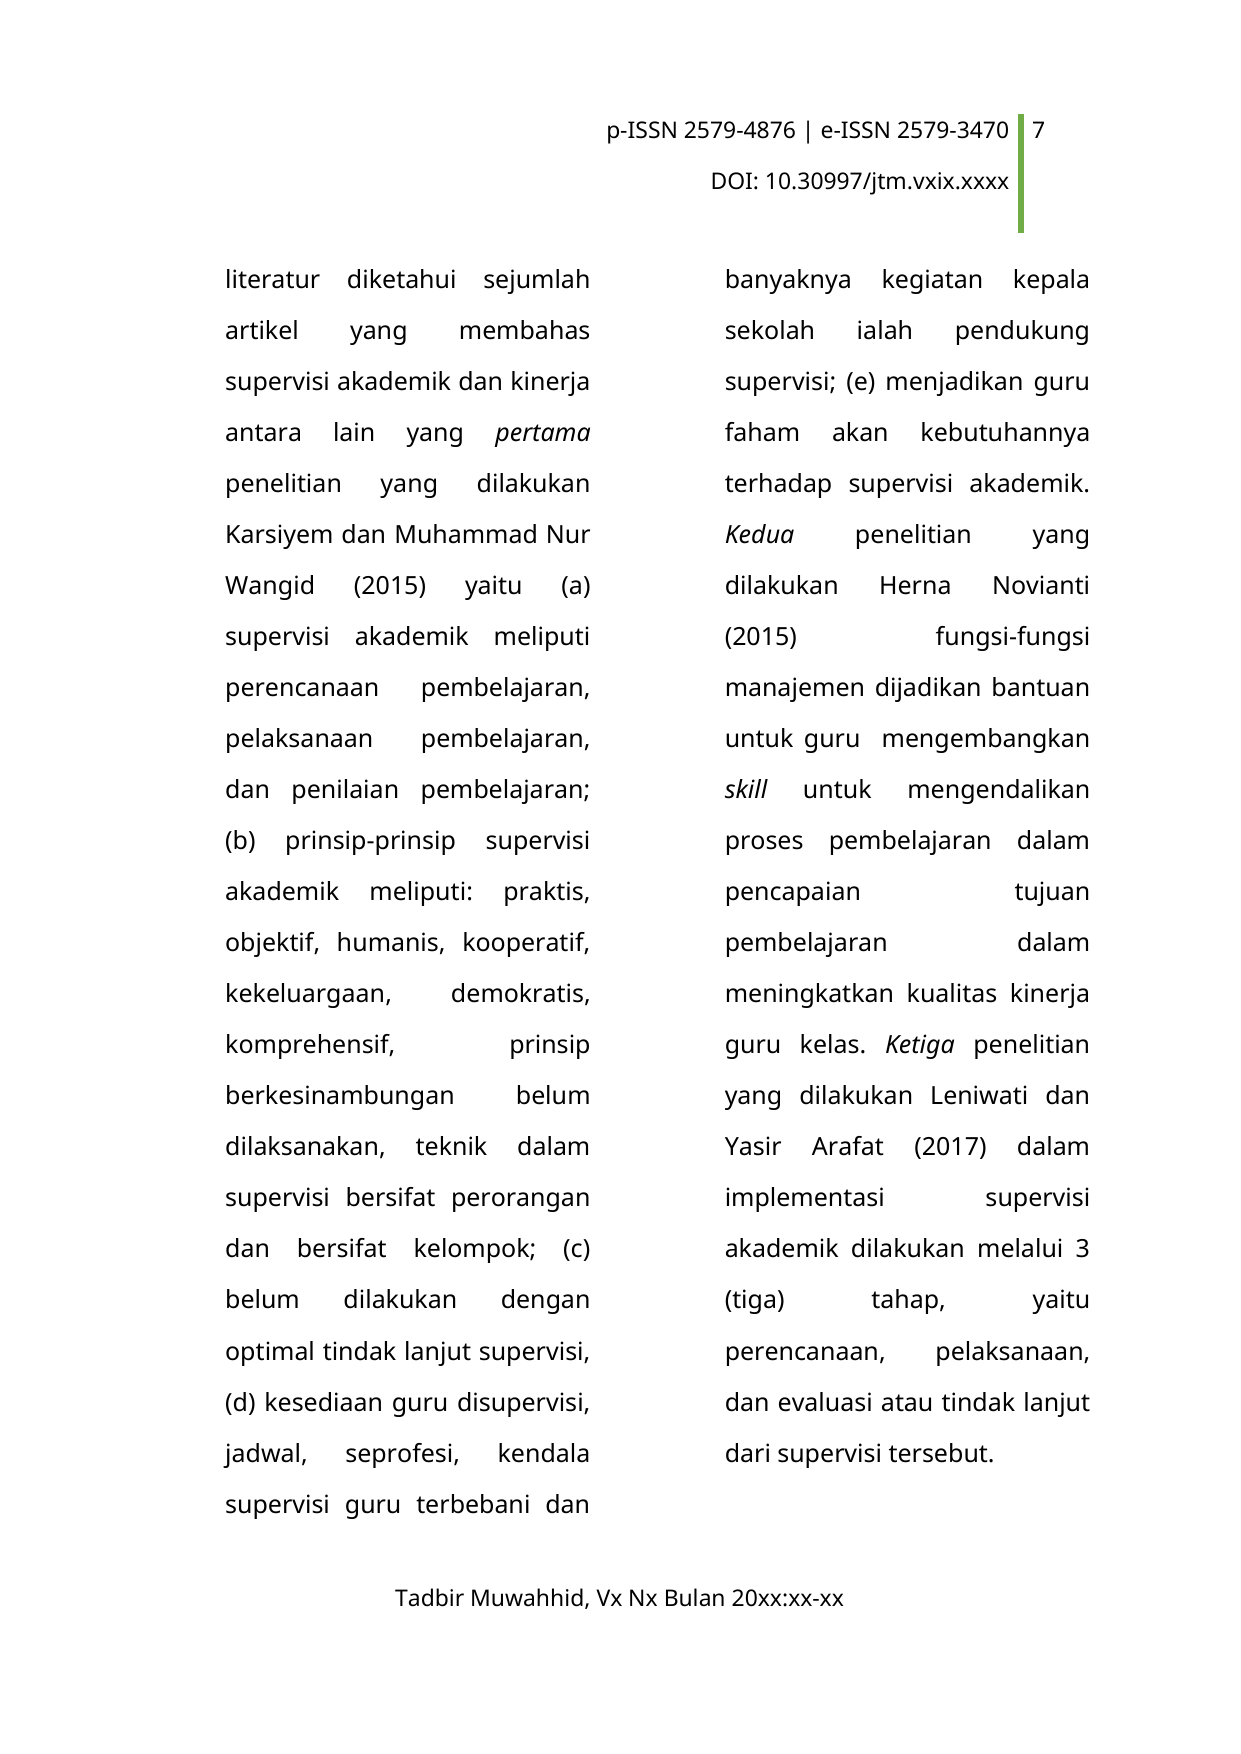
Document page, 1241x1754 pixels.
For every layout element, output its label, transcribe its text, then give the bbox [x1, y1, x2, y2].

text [724, 261, 1090, 1469]
